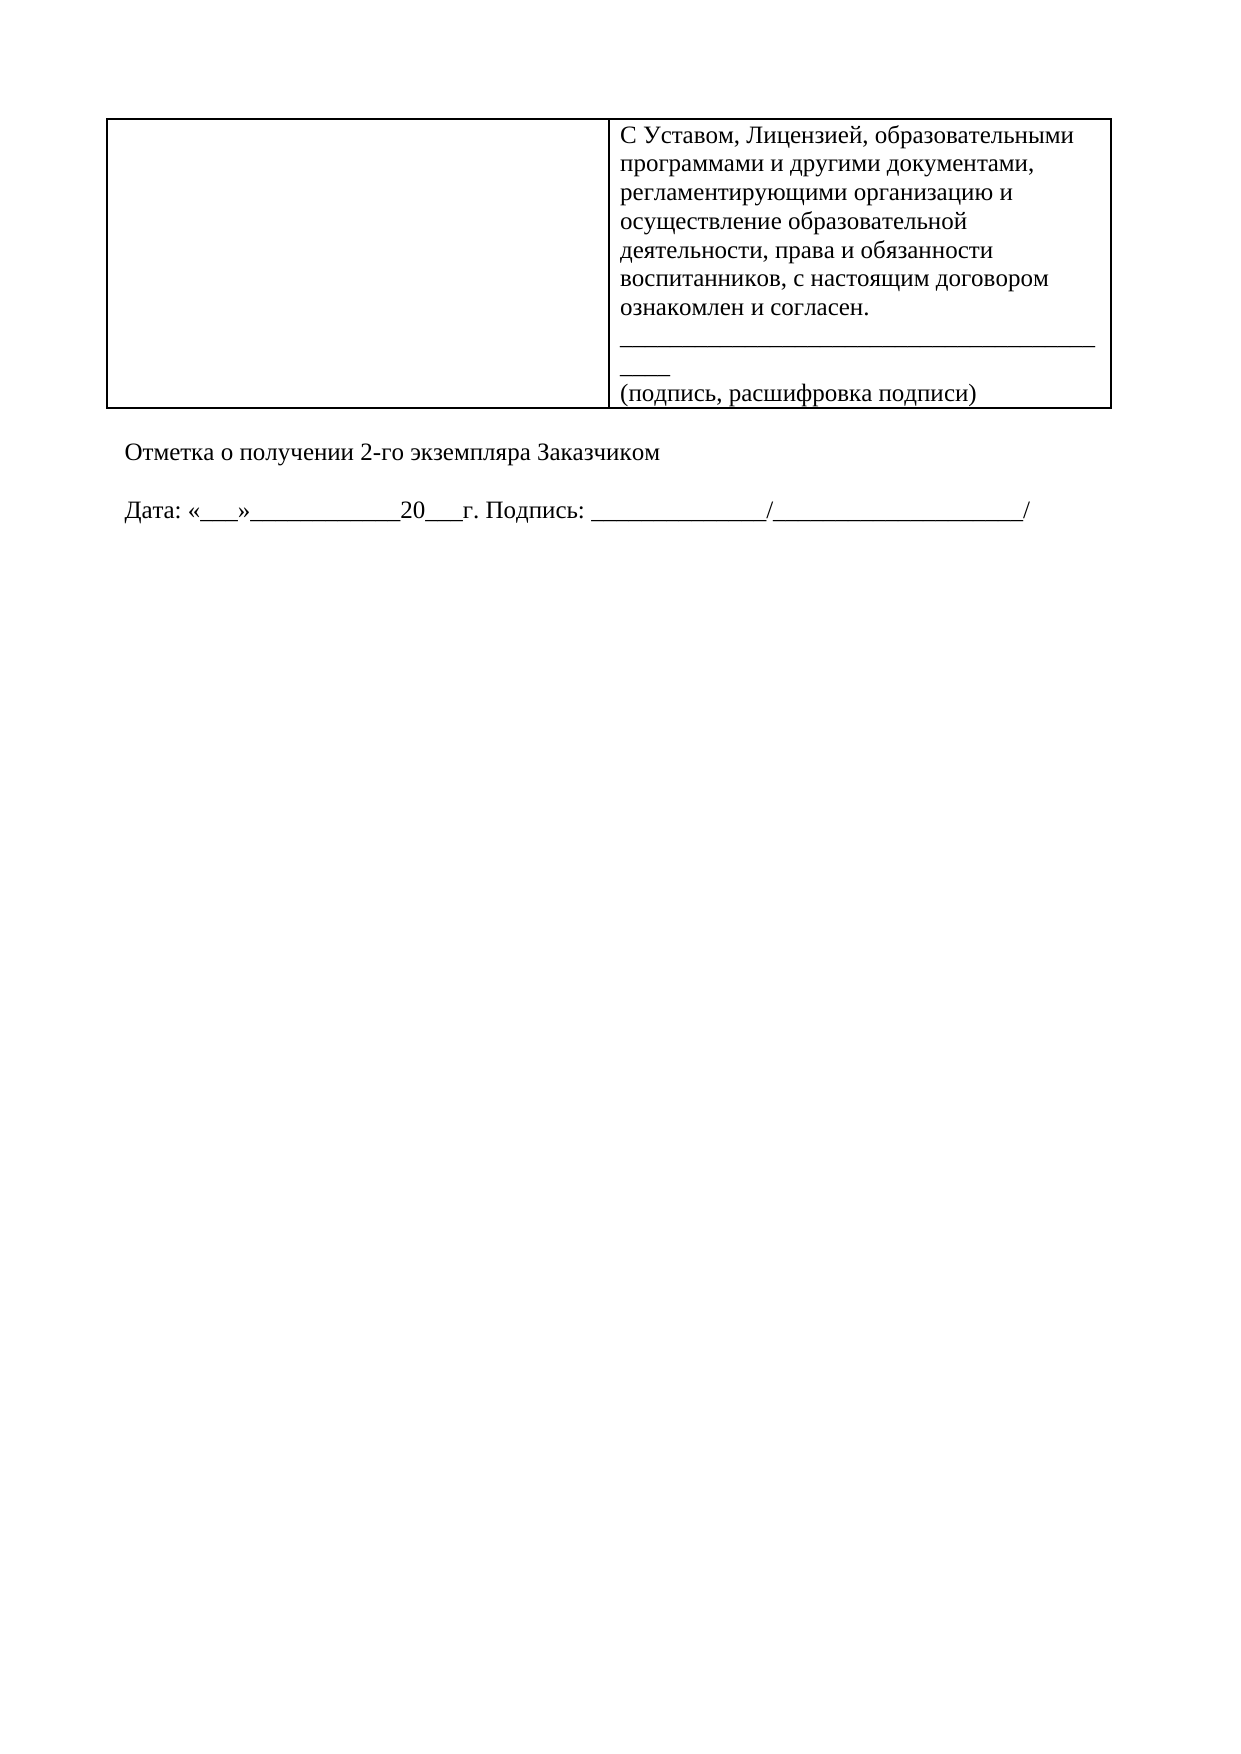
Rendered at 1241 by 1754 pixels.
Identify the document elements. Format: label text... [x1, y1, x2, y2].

text Отметка о получении 2-го экземпляра Заказчиком [118, 437, 1122, 466]
text Дата: «___»____________20___г. Подпись: ______________/____________________/ [118, 495, 1122, 524]
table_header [610, 120, 1110, 407]
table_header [108, 120, 608, 407]
